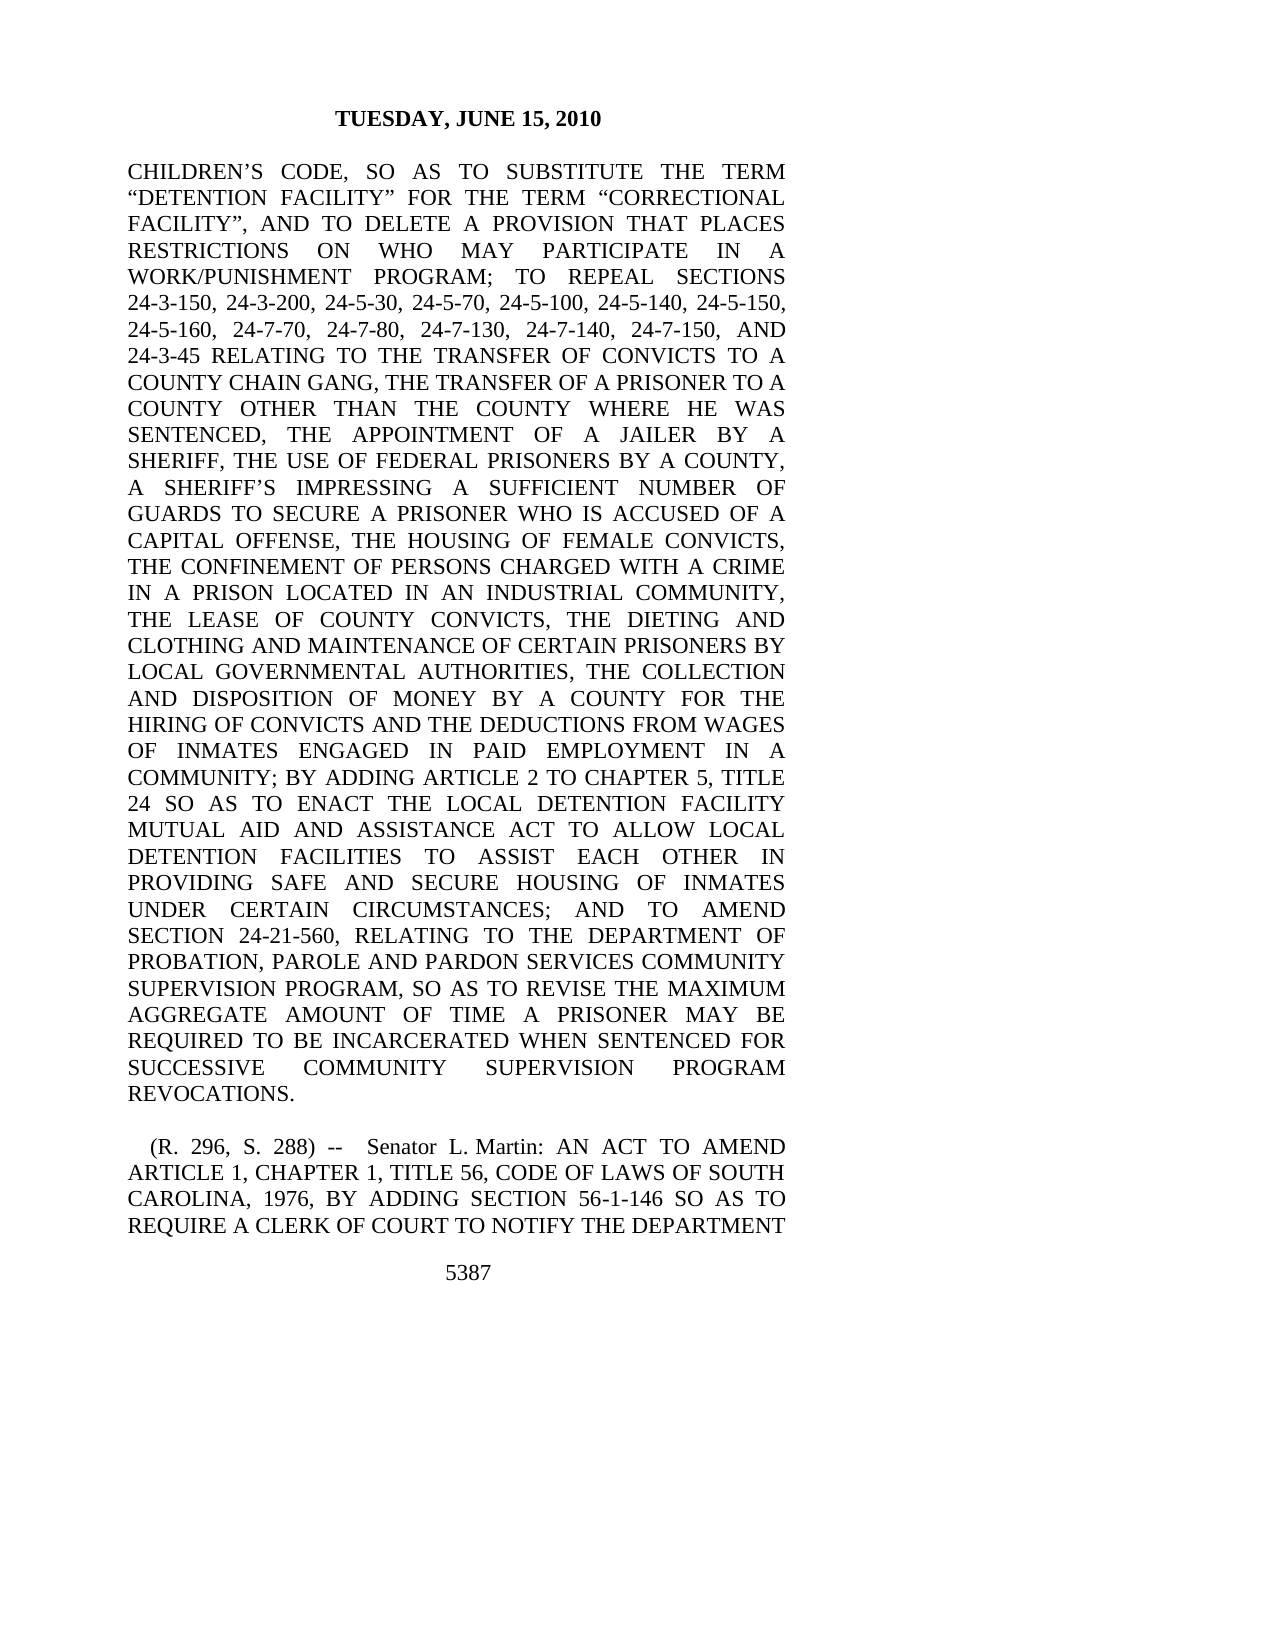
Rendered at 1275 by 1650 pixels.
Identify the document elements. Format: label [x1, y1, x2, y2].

text [127, 1133, 786, 1238]
text [127, 158, 786, 1106]
